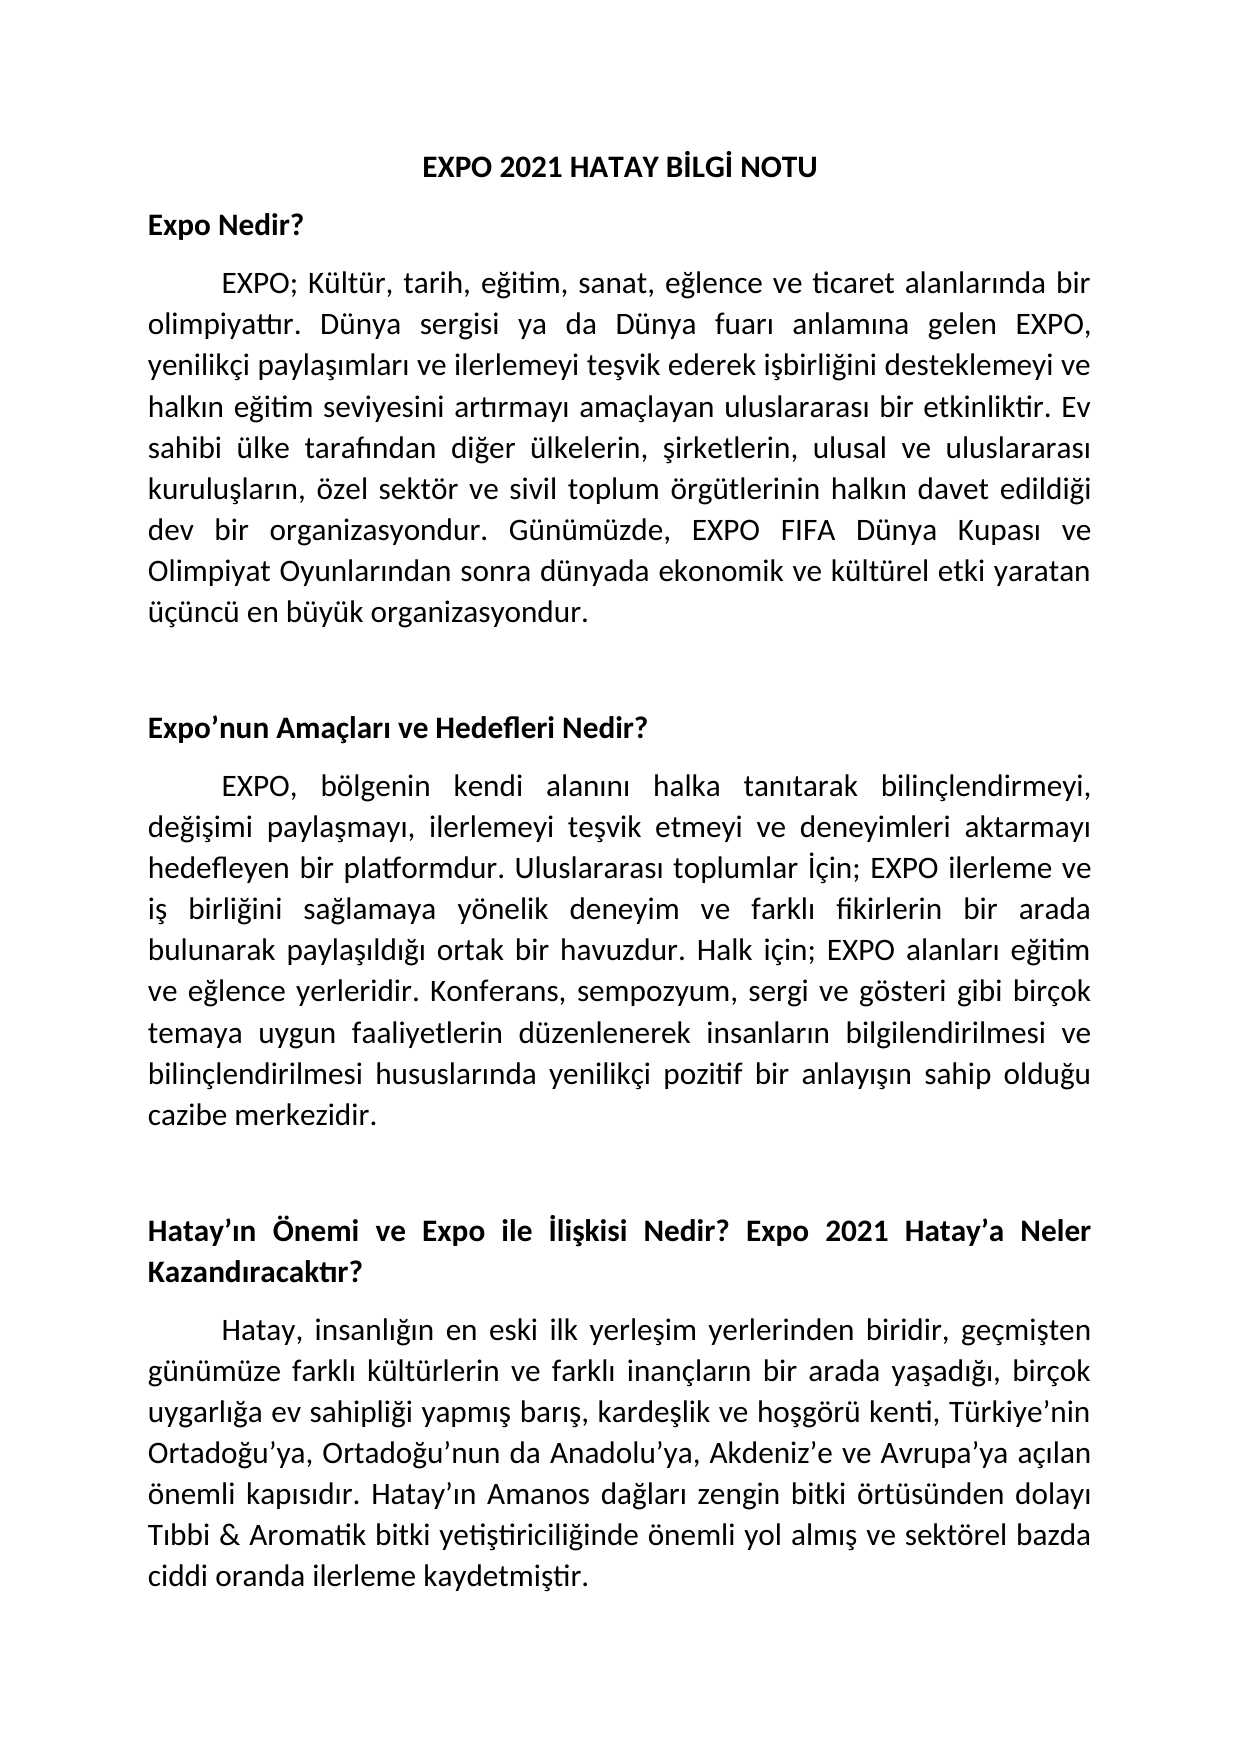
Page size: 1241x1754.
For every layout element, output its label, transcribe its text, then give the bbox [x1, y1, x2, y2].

text EXPO; Kültür, tarih, eğitim, sanat, eğlence ve ticaret alanlarında bir olimpiyattır. Dünya sergisi ya da Dünya fuarı anlamına gelen EXPO, yenilikçi paylaşımları ve ilerlemeyi teşvik ederek işbirliğini desteklemeyi ve halkın eğitim seviyesini artırmayı amaçlayan uluslararası bir etkinliktir. Ev sahibi ülke tarafından diğer ülkelerin, şirketlerin, ulusal ve uluslararası kuruluşların, özel sektör ve sivil toplum örgütlerinin halkın davet edildiği dev bir organizasyondur. Günümüzde, EXPO FIFA Dünya Kupası ve Olimpiyat Oyunlarından sonra dünyada ekonomik ve kültürel etki yaratan üçüncü en büyük organizasyondur. [148, 263, 1093, 631]
text EXPO 2021 HATAY BİLGİ NOTU [148, 148, 1093, 186]
text Expo Nedir? [148, 205, 1093, 243]
text Expo’nun Amaçları ve Hedefleri Nedir? [148, 708, 1093, 746]
text Hatay, insanlığın en eski ilk yerleşim yerlerinden biridir, geçmişten günümüze farklı kültürlerin ve farklı inançların bir arada yaşadığı, birçok uygarlığa ev sahipliği yapmış barış, kardeşlik ve hoşgörü kenti, Türkiye’nin Ortadoğu’ya, Ortadoğu’nun da Anadolu’ya, Akdeniz’e ve Avrupa’ya açılan önemli kapısıdır. Hatay’ın Amanos dağları zengin bitki örtüsünden dolayı Tıbbi & Aromatik bitki yetiştiriciliğinde önemli yol almış ve sektörel bazda ciddi oranda ilerleme kaydetmiştir. [148, 1309, 1093, 1594]
text Hatay’ın Önemi ve Expo ile İlişkisi Nedir? Expo 2021 Hatay’a Neler Kazandıracaktır? [148, 1211, 1093, 1290]
text EXPO, bölgenin kendi alanını halka tanıtarak bilinçlendirmeyi, değişimi paylaşmayı, ilerlemeyi teşvik etmeyi ve deneyimleri aktarmayı hedefleyen bir platformdur. Uluslararası toplumlar İçin; EXPO ilerleme ve iş birliğini sağlamaya yönelik deneyim ve farklı fikirlerin bir arada bulunarak paylaşıldığı ortak bir havuzdur. Halk için; EXPO alanları eğitim ve eğlence yerleridir. Konferans, sempozyum, sergi ve gösteri gibi birçok temaya uygun faaliyetlerin düzenlenerek insanların bilgilendirilmesi ve bilinçlendirilmesi hususlarında yenilikçi pozitif bir anlayışın sahip olduğu cazibe merkezidir. [148, 766, 1093, 1133]
